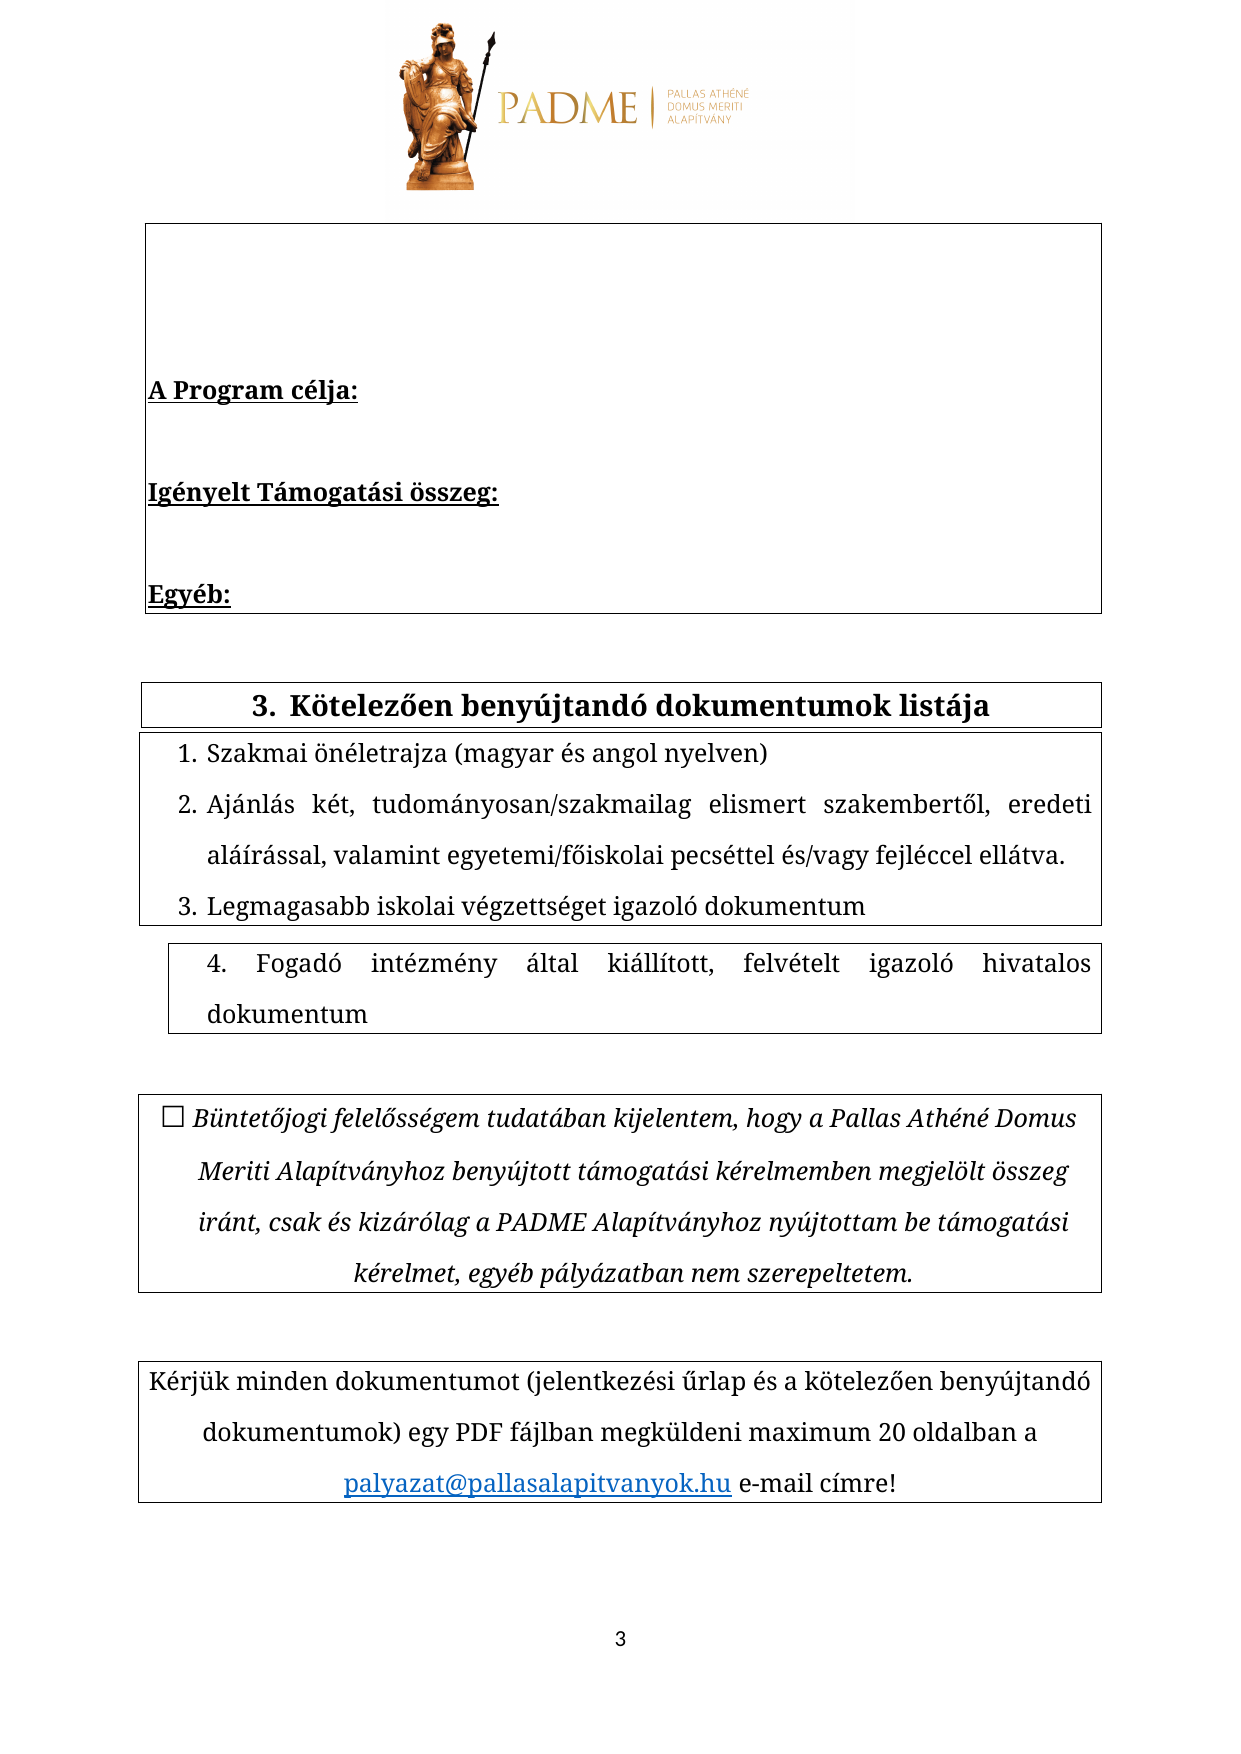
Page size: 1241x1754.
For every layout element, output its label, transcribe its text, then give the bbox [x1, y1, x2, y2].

text Egyéb: [146, 574, 1101, 613]
list Szakmai önéletrajza (magyar és angol nyelven) [140, 733, 1101, 769]
text Büntetőjogi felelősségem tudatában kijelentem, hogy a Pallas Athéné Domus Meriti Alapítványhoz benyújtott támogatási kérelmemben megjelölt összeg iránt, csak és kizárólag a PADME Alapítványhoz nyújtottam be támogatási kérelmet, egyéb pályázatban nem szerepeltetem. [139, 1095, 1101, 1292]
picture [385, 0, 855, 223]
list Ajánlás két, tudományosan/szakmailag elismert szakembertől, eredeti aláírással, valamint egyetemi/főiskolai pecséttel és/vagy fejléccel ellátva. [140, 783, 1101, 872]
text 4. Fogadó intézmény által kiállított, felvételt igazoló hivatalos dokumentum [169, 944, 1101, 1033]
list Kötelezően benyújtandó dokumentumok listája [142, 683, 1101, 727]
text Igényelt Támogatási összeg: [146, 472, 1101, 509]
text A Program célja: [146, 370, 1101, 407]
text Kérjük minden dokumentumot (jelentkezési űrlap és a kötelezően benyújtandó dokumentumok) egy PDF fájlban megküldeni maximum 20 oldalban a palyazat@pallasalapitvanyok.hu e-mail címre! [139, 1362, 1101, 1502]
list Legmagasabb iskolai végzettséget igazoló dokumentum [140, 885, 1101, 925]
